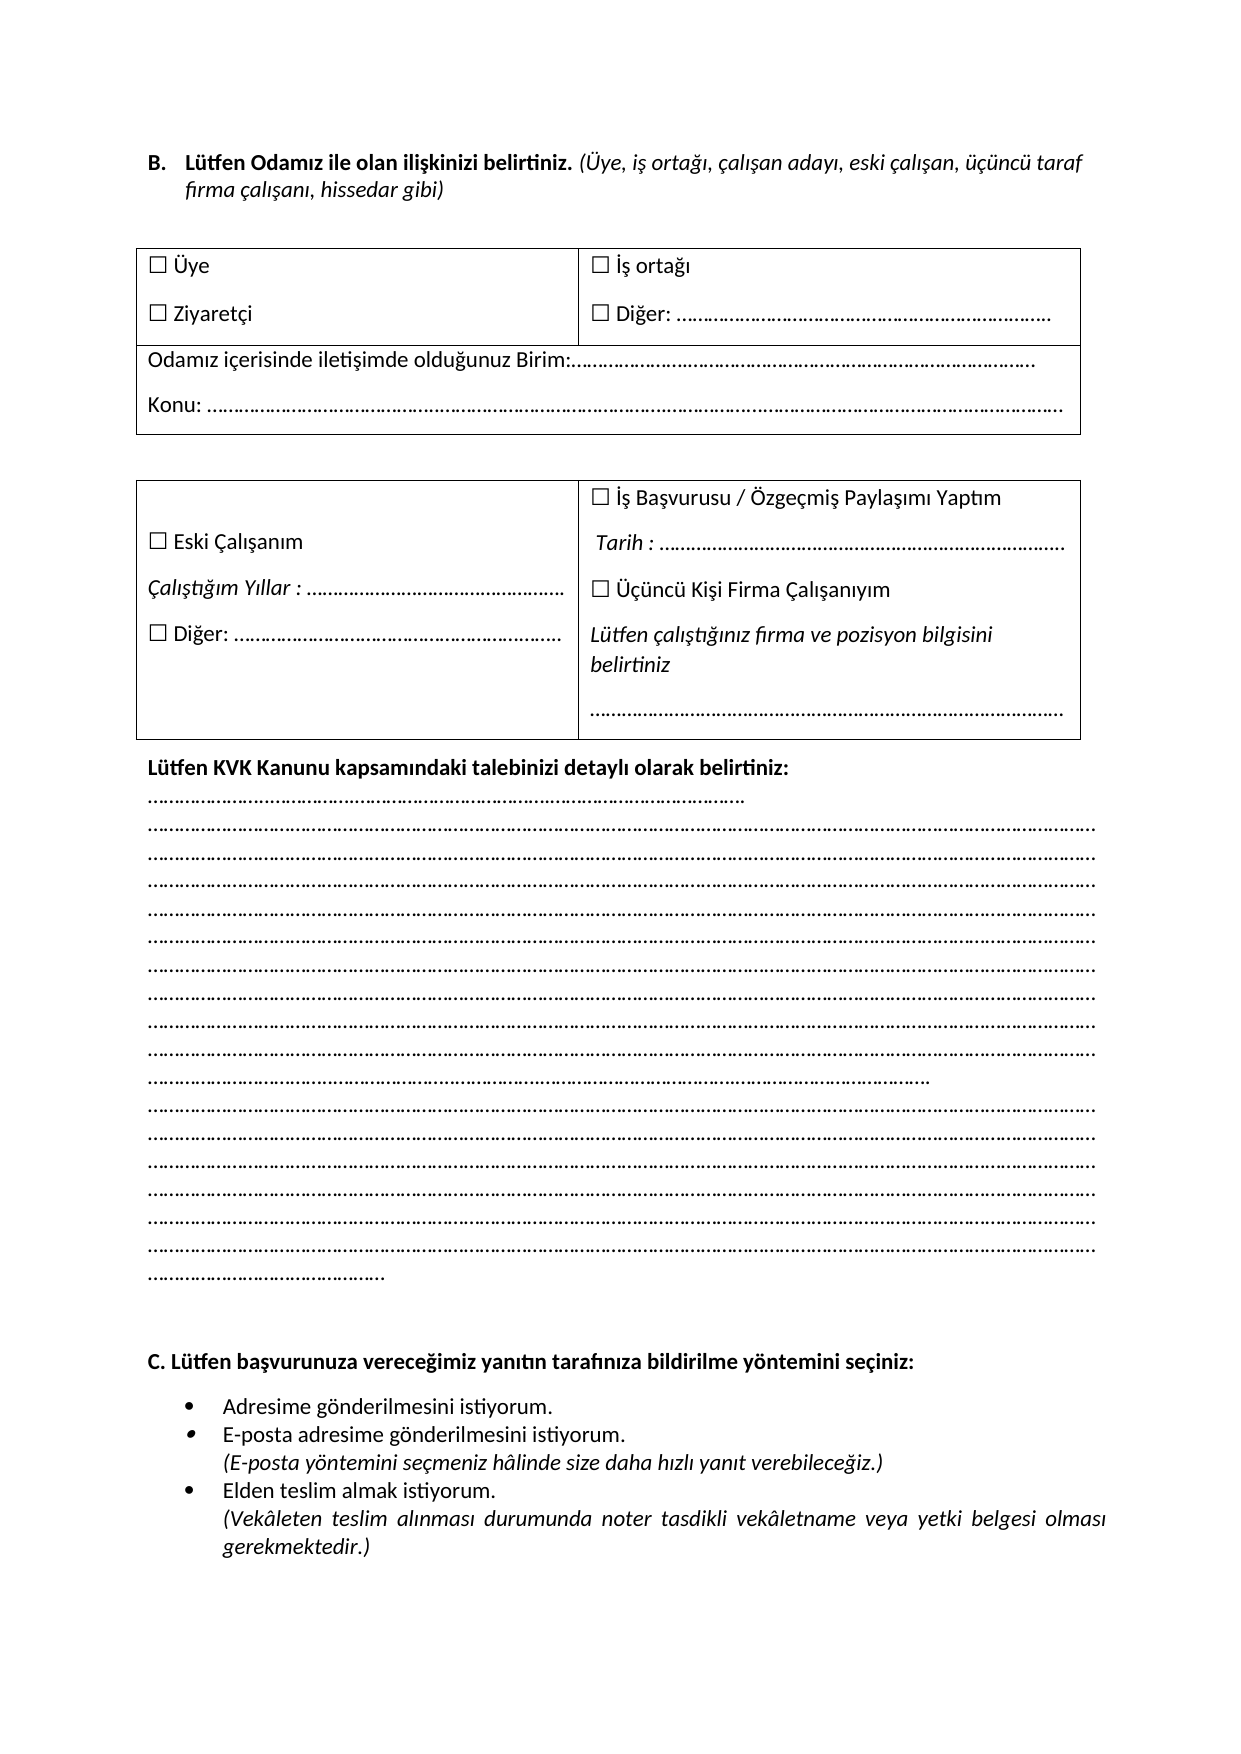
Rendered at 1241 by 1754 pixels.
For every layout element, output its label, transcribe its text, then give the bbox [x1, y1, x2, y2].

list Adresime gönderilmesini istiyorum. [185, 1392, 1093, 1420]
list Elden teslim almak istiyorum. [185, 1476, 1093, 1504]
list Lütfen Odamız ile olan ilişkinizi belirtiniz. (Üye, iş ortağı, çalışan adayı, eski çalışan, üçüncü taraf firma çalışanı, hissedar gibi) [148, 148, 1093, 204]
text (Vekâleten teslim alınması durumunda noter tasdikli vekâletname veya yetki belgesi olması gerekmektedir.) [223, 1504, 1107, 1560]
text …………………..…………….……………………………….……………………………….……………………………………………………………………………………………………………………………………………………………………………………………………………………………………………………………………………………………………………………………………………………………………………………………………………………………………………………………………………………………………………………………………………………………………………………………………………………………………………………………………………………………………………………………………………………………………………………………………………………………………………………………………………………………………………………………………………………………………………………………………………………………………………………………………………………………………………………………………………………………………………………………………………………………………………………………………………………………………………………………………………………………………………………………………………………………………………………………………………………………………………………………..…………………..…………….……………………………….……………………………….……………………………………………………………………………………………………………………………………………………………………………………………………………………………………………………………………………………………………………………………………………………………………………………………………………………………………………………………………………………………………………………………………………………………………………………………………………………………………………………………………………………………………………………………………………………………………………………………………………………………………………………………………………………………………………………………………………………………………………………………………………………………………… [148, 782, 1107, 1286]
table_header Eski Çalışanım Çalıştığım Yıllar : …………………………………………. Diğer: …………………………………………………….. [137, 481, 578, 738]
table_header Üye Ziyaretçi [137, 249, 578, 344]
text (E-posta yöntemini seçmeniz hâlinde size daha hızlı yanıt verebileceğiz.) [223, 1448, 1107, 1476]
text C. Lütfen başvurunuza vereceğimiz yanıtın tarafınıza bildirilme yöntemini seçiniz: [148, 1347, 1107, 1375]
table_header İş ortağı Diğer: …………………………………………………………….. [579, 249, 1080, 344]
table_header İş Başvurusu / Özgeçmiş Paylaşımı Yaptım Tarih : ………………………………………………………………….. Üçüncü Kişi Firma Çalışanıyım Lütfen çalıştığınız firma ve pozisyon bilgisini belirtiniz ……………………………………………………………………………… [579, 481, 1080, 738]
table_cell Odamız içerisinde iletişimde olduğunuz Birim:………………….………………………………………………………… Konu: ……………………………………..…………………………………….……………...………………………………………………… [137, 346, 1080, 434]
text Lütfen KVK Kanunu kapsamındaki talebinizi detaylı olarak belirtiniz: [148, 753, 1107, 782]
list E-posta adresime gönderilmesini istiyorum. [185, 1420, 1093, 1448]
